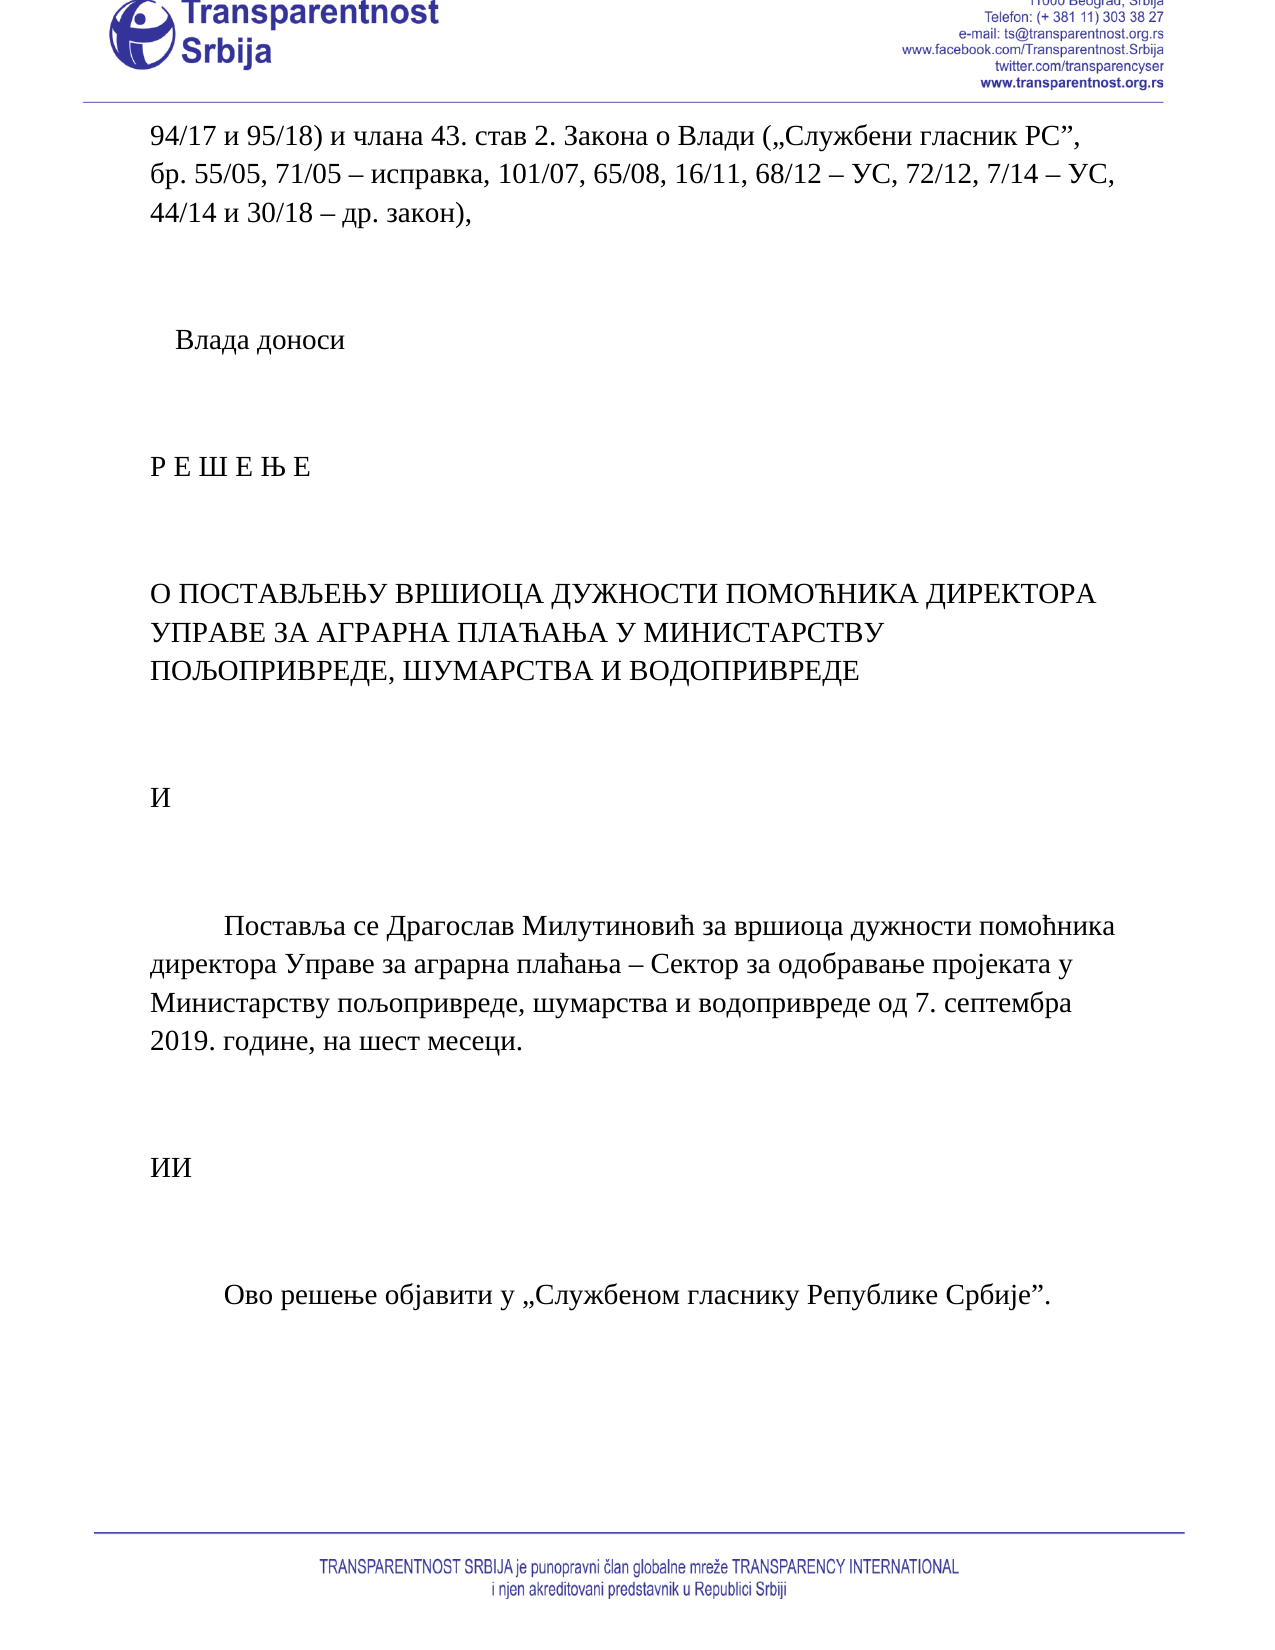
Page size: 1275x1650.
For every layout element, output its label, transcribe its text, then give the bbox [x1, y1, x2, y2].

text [150, 118, 1125, 229]
picture [82, 0, 1164, 103]
text Поставља се Драгослав Милутиновић за вршиоца дужности помоћника директора Управе за аграрна плаћања – Сектор за одобравање пројеката у Министарству пољопривреде, шумарства и водопривреде од 7. септембра 2019. године, на шест месеци. [150, 908, 1125, 1057]
picture [93, 1532, 1185, 1599]
text Влада доноси [150, 322, 1125, 356]
text О ПОСТАВЉЕЊУ ВРШИОЦА ДУЖНОСТИ ПОМОЋНИКА ДИРЕКТОРА УПРАВЕ ЗА АГРАРНА ПЛАЋАЊА У МИНИСТАРСТВУ ПОЉОПРИВРЕДЕ, ШУМАРСТВА И ВОДОПРИВРЕДЕ [150, 576, 1125, 687]
text ИИ [150, 1150, 1125, 1184]
text Р Е Ш Е Њ Е [150, 449, 1125, 483]
text И [150, 781, 1125, 814]
text Ово решење објавити у „Службеном гласнику Републике Србије”. [150, 1277, 1125, 1311]
